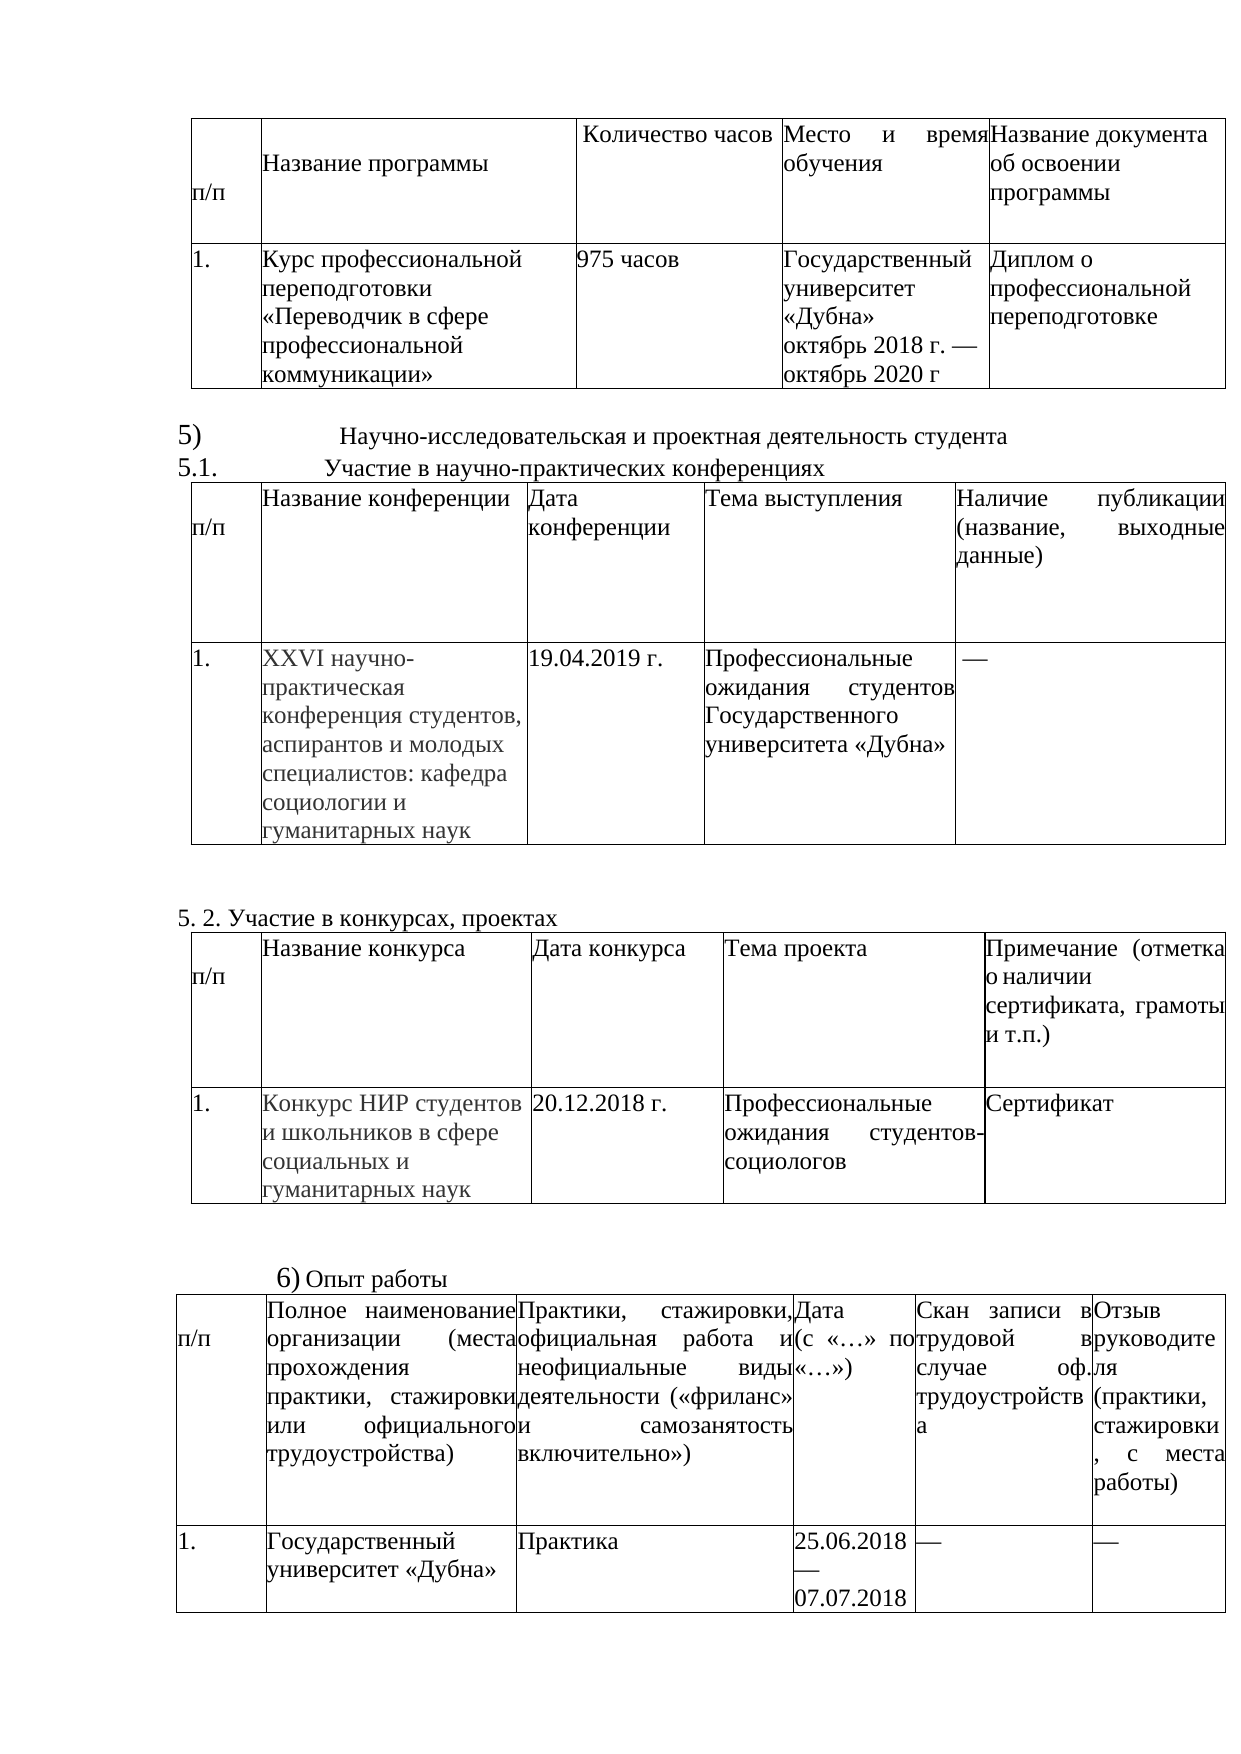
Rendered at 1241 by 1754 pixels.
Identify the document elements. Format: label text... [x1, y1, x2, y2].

table_cell — [916, 1526, 1092, 1612]
text 5. 2. Участие в конкурсах, проектах [177, 903, 1152, 932]
table_header Примечание (отметка о наличии сертификата, грамоты и т.п.) [986, 933, 1225, 1087]
table_cell Конкурс НИР студентов и школьников в сфере социальных и гуманитарных наук [262, 1088, 531, 1203]
table_cell 1. [192, 643, 261, 844]
table_header Название конкурса [262, 933, 531, 1087]
table_cell Практика [517, 1526, 793, 1612]
table_header Наличие публикации (название, выходные данные) [956, 483, 1225, 642]
table_header Скан записи в трудовой в случае оф. трудоустройства [916, 1295, 1092, 1525]
table_header п/п [192, 119, 261, 243]
table_header п/п [192, 483, 261, 642]
table_header Тема выступления [705, 483, 955, 642]
table_header Дата конкурса [532, 933, 723, 1087]
table_cell — [956, 643, 1225, 844]
table_header Название документа об освоении программы [990, 119, 1225, 243]
table_cell 19.04.2019 г. [528, 643, 704, 844]
table_cell — [1093, 1526, 1225, 1612]
list Опыт работы [276, 1260, 1152, 1294]
list Научно-исследовательская и проектная деятельность студента [177, 417, 1152, 451]
table_cell Профессиональные ожидания студентов-социологов [724, 1088, 984, 1203]
table_header Название программы [262, 119, 576, 243]
table_header п/п [177, 1295, 266, 1525]
table_header Тема проекта [724, 933, 984, 1087]
table_cell 1. [192, 244, 261, 388]
table_cell 20.12.2018 г. [532, 1088, 723, 1203]
table_header Количество часов [577, 119, 782, 243]
table_cell 1. [192, 1088, 261, 1203]
list Участие в научно-практических конференциях [177, 451, 1152, 482]
table_header п/п [192, 933, 261, 1087]
table_cell XXVI научно-практическая конференция студентов, аспирантов и молодых специалистов: кафедра социологии и гуманитарных наук [405, 643, 527, 844]
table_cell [794, 1526, 915, 1612]
table_header Полное наименование организации (места прохождения практики, стажировки или официального трудоустройства) [267, 1295, 516, 1525]
table_cell Государственный университет «Дубна» октябрь 2018 г. — октябрь 2020 г [783, 244, 989, 388]
table_cell Курс профессиональной переподготовки «Переводчик в сфере профессиональной коммуникации» [262, 244, 576, 388]
table_cell Сертификат [986, 1088, 1225, 1203]
table_cell Профессиональные ожидания студентов Государственного университета «Дубна» [705, 643, 955, 844]
table_cell 1. [177, 1526, 266, 1612]
table_header Отзыв руководителя (практики, стажировки, с места работы) [1093, 1295, 1225, 1525]
table_cell Диплом о профессиональной переподготовке [990, 244, 1225, 388]
table_cell 975 часов [577, 244, 782, 388]
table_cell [267, 1526, 516, 1612]
table_header Дата (с «…» по «…») [794, 1295, 915, 1525]
table_header Место и время обучения [783, 119, 989, 243]
table_header Название конференции [262, 483, 527, 642]
table_header Практики, стажировки, официальная работа и неофициальные виды деятельности («фриланс» и самозанятость включительно») [517, 1295, 793, 1525]
table_header Дата конференции [528, 483, 704, 642]
